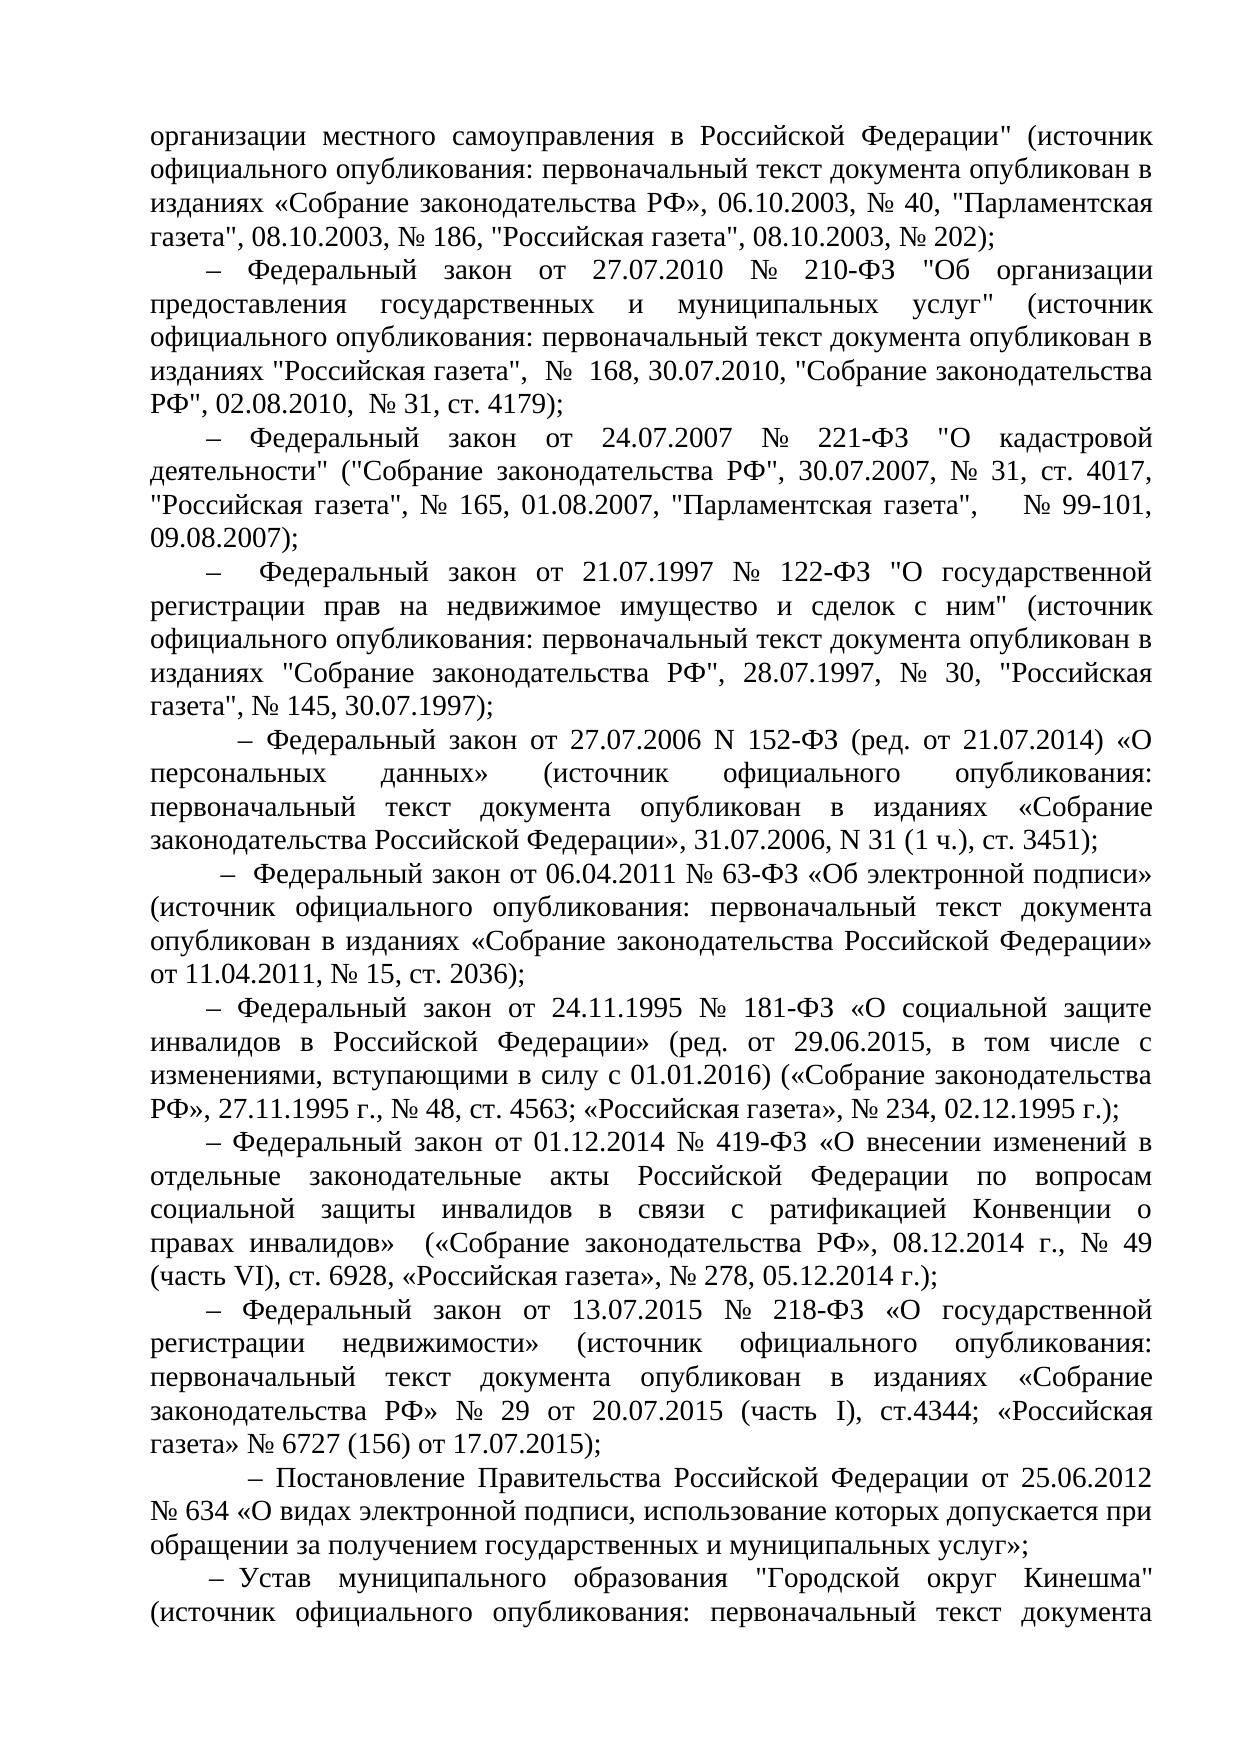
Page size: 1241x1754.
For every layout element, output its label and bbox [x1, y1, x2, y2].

table_header [150, 118, 1153, 1627]
